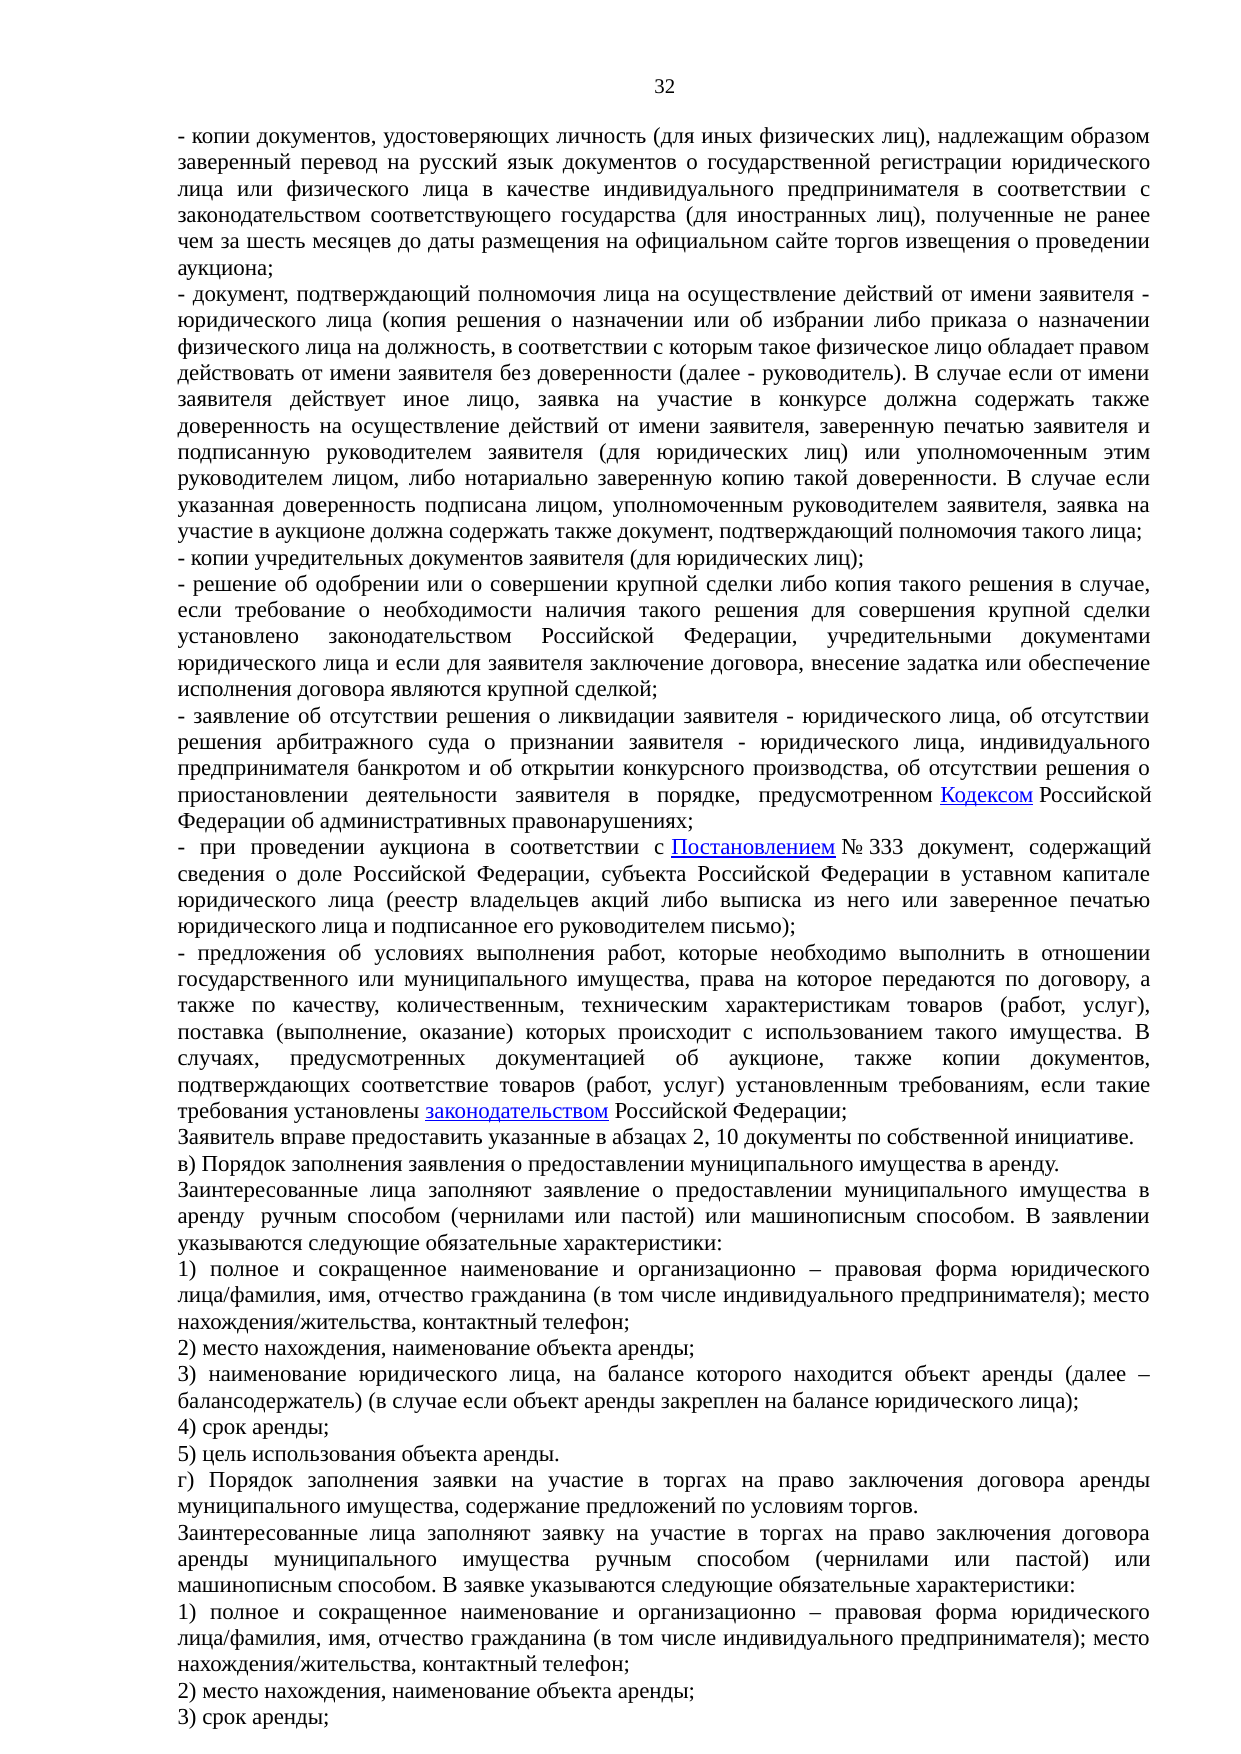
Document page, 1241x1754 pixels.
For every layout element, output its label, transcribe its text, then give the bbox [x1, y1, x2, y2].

text 5) цель использования объекта аренды. [177, 1439, 1152, 1466]
text - копии документов, удостоверяющих личность (для иных физических лиц), надлежащим образом заверенный перевод на русский язык документов о государственной регистрации юридического лица или физического лица в качестве индивидуального предпринимателя в соответствии с законодательством соответствующего государства (для иностранных лиц), полученные не ранее чем за шесть месяцев до даты размещения на официальном сайте торгов извещения о проведении аукциона; [177, 122, 1152, 280]
text - решение об одобрении или о совершении крупной сделки либо копия такого решения в случае, если требование о необходимости наличия такого решения для совершения крупной сделки установлено законодательством Российской Федерации, учредительными документами юридического лица и если для заявителя заключение договора, внесение задатка или обеспечение исполнения договора являются крупной сделкой; [177, 570, 1152, 702]
text Заинтересованные лица заполняют заявление о предоставлении муниципального имущества в аренду ручным способом (чернилами или пастой) или машинописным способом. В заявлении указываются следующие обязательные характеристики: [177, 1176, 1152, 1255]
text 2) место нахождения, наименование объекта аренды; [177, 1334, 1152, 1361]
text - при проведении аукциона в соответствии с Постановлением № 333 документ, содержащий сведения о доле Российской Федерации, субъекта Российской Федерации в уставном капитале юридического лица (реестр владельцев акций либо выписка из него или заверенное печатью юридического лица и подписанное его руководителем письмо); [177, 833, 1152, 939]
text - копии учредительных документов заявителя (для юридических лиц); [177, 543, 1152, 570]
text - предложения об условиях выполнения работ, которые необходимо выполнить в отношении государственного или муниципального имущества, права на которое передаются по договору, а также по качеству, количественным, техническим характеристикам товаров (работ, услуг), поставка (выполнение, оказание) которых происходит с использованием такого имущества. В случаях, предусмотренных документацией об аукционе, также копии документов, подтверждающих соответствие товаров (работ, услуг) установленным требованиям, если такие требования установлены законодательством Российской Федерации; [177, 939, 1152, 1123]
text 3) наименование юридического лица, на балансе которого находится объект аренды (далее – балансодержатель) (в случае если объект аренды закреплен на балансе юридического лица); [177, 1361, 1152, 1413]
text Заявитель вправе предоставить указанные в абзацах 2, 10 документы по собственной инициативе. [177, 1123, 1152, 1150]
text Заинтересованные лица заполняют заявку на участие в торгах на право заключения договора аренды муниципального имущества ручным способом (чернилами или пастой) или машинописным способом. В заявке указываются следующие обязательные характеристики: [177, 1519, 1152, 1598]
text 3) срок аренды; [177, 1703, 1152, 1729]
text 1) полное и сокращенное наименование и организационно – правовая форма юридического лица/фамилия, имя, отчество гражданина (в том числе индивидуального предпринимателя); место нахождения/жительства, контактный телефон; [177, 1598, 1152, 1677]
text г) Порядок заполнения заявки на участие в торгах на право заключения договора аренды муниципального имущества, содержание предложений по условиям торгов. [177, 1466, 1152, 1519]
text в) Порядок заполнения заявления о предоставлении муниципального имущества в аренду. [177, 1150, 1152, 1176]
text 1) полное и сокращенное наименование и организационно – правовая форма юридического лица/фамилия, имя, отчество гражданина (в том числе индивидуального предпринимателя); место нахождения/жительства, контактный телефон; [177, 1255, 1152, 1334]
text - документ, подтверждающий полномочия лица на осуществление действий от имени заявителя - юридического лица (копия решения о назначении или об избрании либо приказа о назначении физического лица на должность, в соответствии с которым такое физическое лицо обладает правом действовать от имени заявителя без доверенности (далее - руководитель). В случае если от имени заявителя действует иное лицо, заявка на участие в конкурсе должна содержать также доверенность на осуществление действий от имени заявителя, заверенную печатью заявителя и подписанную руководителем заявителя (для юридических лиц) или уполномоченным этим руководителем лицом, либо нотариально заверенную копию такой доверенности. В случае если указанная доверенность подписана лицом, уполномоченным руководителем заявителя, заявка на участие в аукционе должна содержать также документ, подтверждающий полномочия такого лица; [177, 280, 1152, 543]
text - заявление об отсутствии решения о ликвидации заявителя - юридического лица, об отсутствии решения арбитражного суда о признании заявителя - юридического лица, индивидуального предпринимателя банкротом и об открытии конкурсного производства, об отсутствии решения о приостановлении деятельности заявителя в порядке, предусмотренном Кодексом Российской Федерации об административных правонарушениях; [177, 702, 1152, 833]
text 4) срок аренды; [177, 1413, 1152, 1439]
text 2) место нахождения, наименование объекта аренды; [177, 1677, 1152, 1703]
